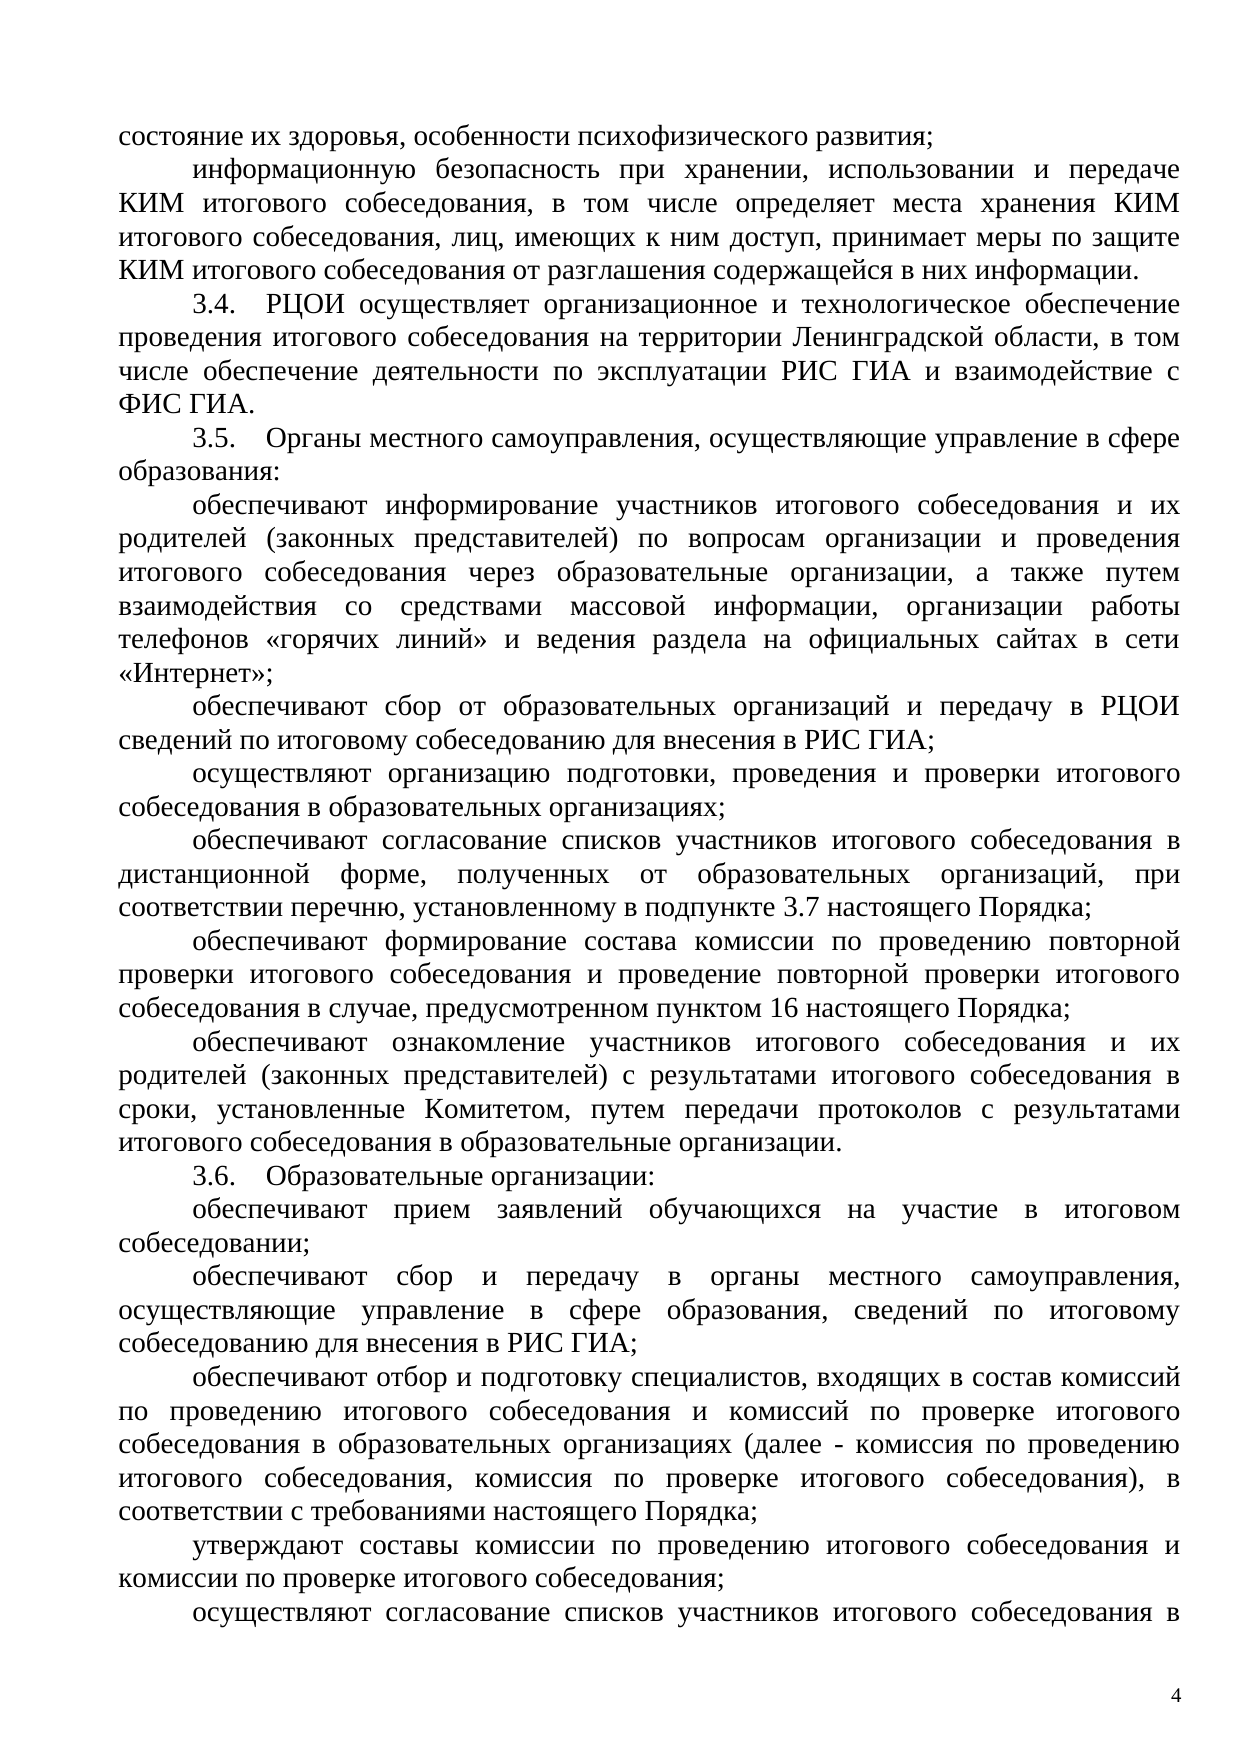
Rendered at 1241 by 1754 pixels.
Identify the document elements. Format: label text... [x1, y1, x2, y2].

text осуществляют организацию подготовки, проведения и проверки итогового собеседования в образовательных организациях; [118, 755, 1181, 822]
text информационную безопасность при хранении, использовании и передаче КИМ итогового собеседования, в том числе определяет места хранения КИМ итогового собеседования, лиц, имеющих к ним доступ, принимает меры по защите КИМ итогового собеседования от разглашения содержащейся в них информации. [118, 152, 1181, 286]
list РЦОИ осуществляет организационное и технологическое обеспечение проведения итогового собеседования на территории Ленинградской области, в том числе обеспечение деятельности по эксплуатации РИС ГИА и взаимодействие с ФИС ГИА. [118, 286, 1181, 420]
text обеспечивают формирование состава комиссии по проведению повторной проверки итогового собеседования и проведение повторной проверки итогового собеседования в случае, предусмотренном пунктом 16 настоящего Порядка; [118, 923, 1181, 1024]
text обеспечивают информирование участников итогового собеседования и их родителей (законных представителей) по вопросам организации и проведения итогового собеседования через образовательные организации, а также путем взаимодействия со средствами массовой информации, организации работы телефонов «горячих линий» и ведения раздела на официальных сайтах в сети «Интернет»; [118, 487, 1181, 688]
list Органы местного самоуправления, осуществляющие управление в сфере образования: [118, 420, 1181, 487]
list Образовательные организации: [118, 1158, 1181, 1191]
text обеспечивают прием заявлений обучающихся на участие в итоговом собеседовании; [118, 1191, 1181, 1258]
text обеспечивают согласование списков участников итогового собеседования в дистанционной форме, полученных от образовательных организаций, при соответствии перечню, установленному в подпункте 3.7 настоящего Порядка; [118, 822, 1181, 923]
text обеспечивают ознакомление участников итогового собеседования и их родителей (законных представителей) с результатами итогового собеседования в сроки, установленные Комитетом, путем передачи протоколов с результатами итогового собеседования в образовательные организации. [118, 1024, 1181, 1158]
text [118, 118, 1181, 152]
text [118, 1594, 1181, 1627]
text утверждают составы комиссии по проведению итогового собеседования и комиссии по проверке итогового собеседования; [118, 1527, 1181, 1594]
text обеспечивают отбор и подготовку специалистов, входящих в состав комиссий по проведению итогового собеседования и комиссий по проверке итогового собеседования в образовательных организациях (далее - комиссия по проведению итогового собеседования, комиссия по проверке итогового собеседования), в соответствии с требованиями настоящего Порядка; [118, 1359, 1181, 1527]
text обеспечивают сбор от образовательных организаций и передачу в РЦОИ сведений по итоговому собеседованию для внесения в РИС ГИА; [118, 688, 1181, 755]
text обеспечивают сбор и передачу в органы местного самоуправления, осуществляющие управление в сфере образования, сведений по итоговому собеседованию для внесения в РИС ГИА; [118, 1258, 1181, 1359]
